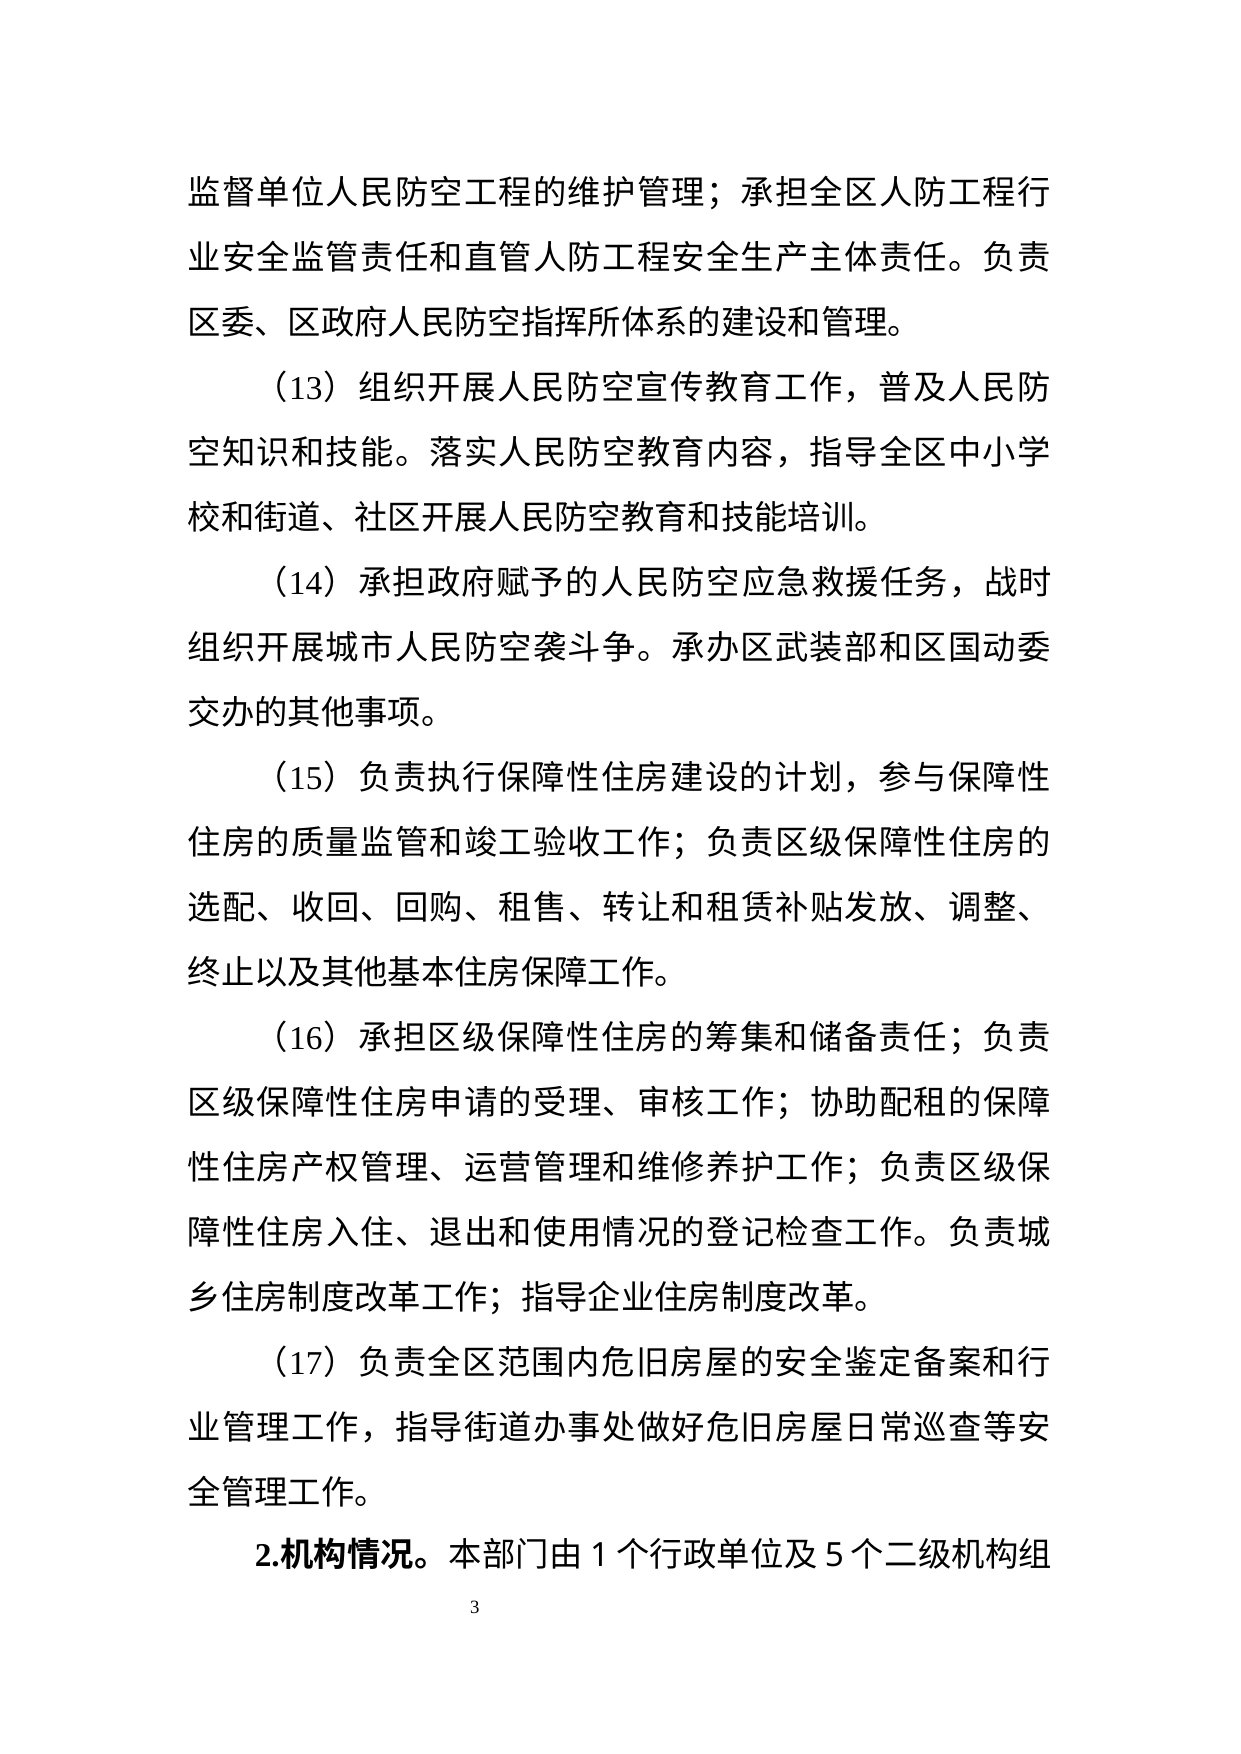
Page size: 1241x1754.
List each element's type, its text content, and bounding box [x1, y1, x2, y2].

text （16）承担区级保障性住房的筹集和储备责任；负责区级保障性住房申请的受理、审核工作；协助配租的保障性住房产权管理、运营管理和维修养护工作；负责区级保障性住房入住、退出和使用情况的登记检查工作。负责城乡住房制度改革工作；指导企业住房制度改革。 [187, 1003, 1053, 1328]
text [187, 158, 1053, 353]
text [187, 1523, 1053, 1577]
text （15）负责执行保障性住房建设的计划，参与保障性住房的质量监管和竣工验收工作；负责区级保障性住房的选配、收回、回购、租售、转让和租赁补贴发放、调整、终止以及其他基本住房保障工作。 [187, 743, 1053, 1003]
text （14）承担政府赋予的人民防空应急救援任务，战时组织开展城市人民防空袭斗争。承办区武装部和区国动委交办的其他事项。 [187, 548, 1053, 743]
text （13）组织开展人民防空宣传教育工作，普及人民防空知识和技能。落实人民防空教育内容，指导全区中小学校和街道、社区开展人民防空教育和技能培训。 [187, 353, 1053, 548]
text （17）负责全区范围内危旧房屋的安全鉴定备案和行业管理工作，指导街道办事处做好危旧房屋日常巡查等安全管理工作。 [187, 1328, 1053, 1523]
